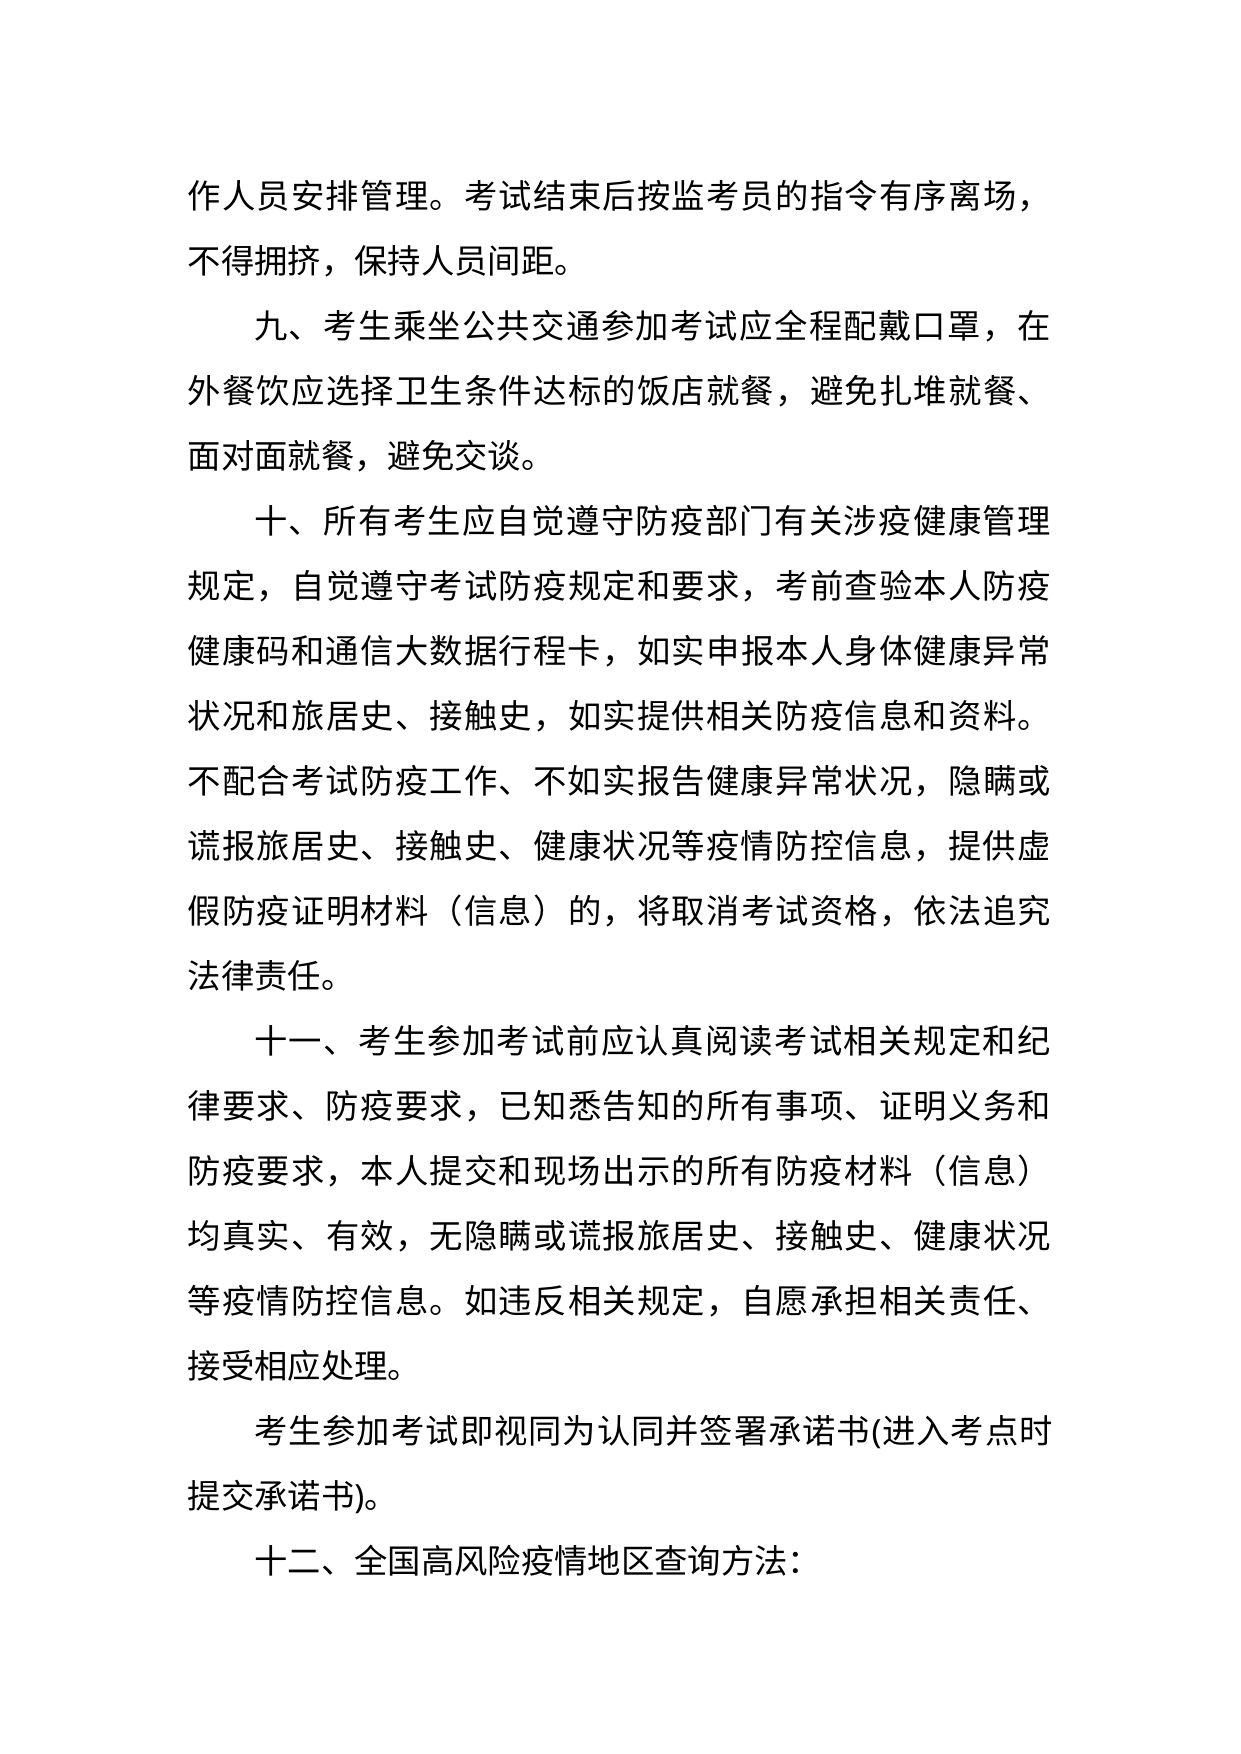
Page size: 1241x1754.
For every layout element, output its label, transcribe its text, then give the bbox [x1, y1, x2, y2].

text 考生参加考试即视同为认同并签署承诺书(进入考点时提交承诺书)。 [187, 1397, 1053, 1527]
text 九、考生乘坐公共交通参加考试应全程配戴口罩，在外餐饮应选择卫生条件达标的饭店就餐，避免扎堆就餐、面对面就餐，避免交谈。 [187, 292, 1053, 487]
text 十二、全国高风险疫情地区查询方法： [187, 1527, 1053, 1592]
text 十一、考生参加考试前应认真阅读考试相关规定和纪律要求、防疫要求，已知悉告知的所有事项、证明义务和防疫要求，本人提交和现场出示的所有防疫材料（信息）均真实、有效，无隐瞒或谎报旅居史、接触史、健康状况等疫情防控信息。如违反相关规定，自愿承担相关责任、接受相应处理。 [187, 1007, 1053, 1397]
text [187, 162, 1053, 292]
text 十、所有考生应自觉遵守防疫部门有关涉疫健康管理规定，自觉遵守考试防疫规定和要求，考前查验本人防疫健康码和通信大数据行程卡，如实申报本人身体健康异常状况和旅居史、接触史，如实提供相关防疫信息和资料。不配合考试防疫工作、不如实报告健康异常状况，隐瞒或谎报旅居史、接触史、健康状况等疫情防控信息，提供虚假防疫证明材料（信息）的，将取消考试资格，依法追究法律责任。 [187, 487, 1053, 1007]
